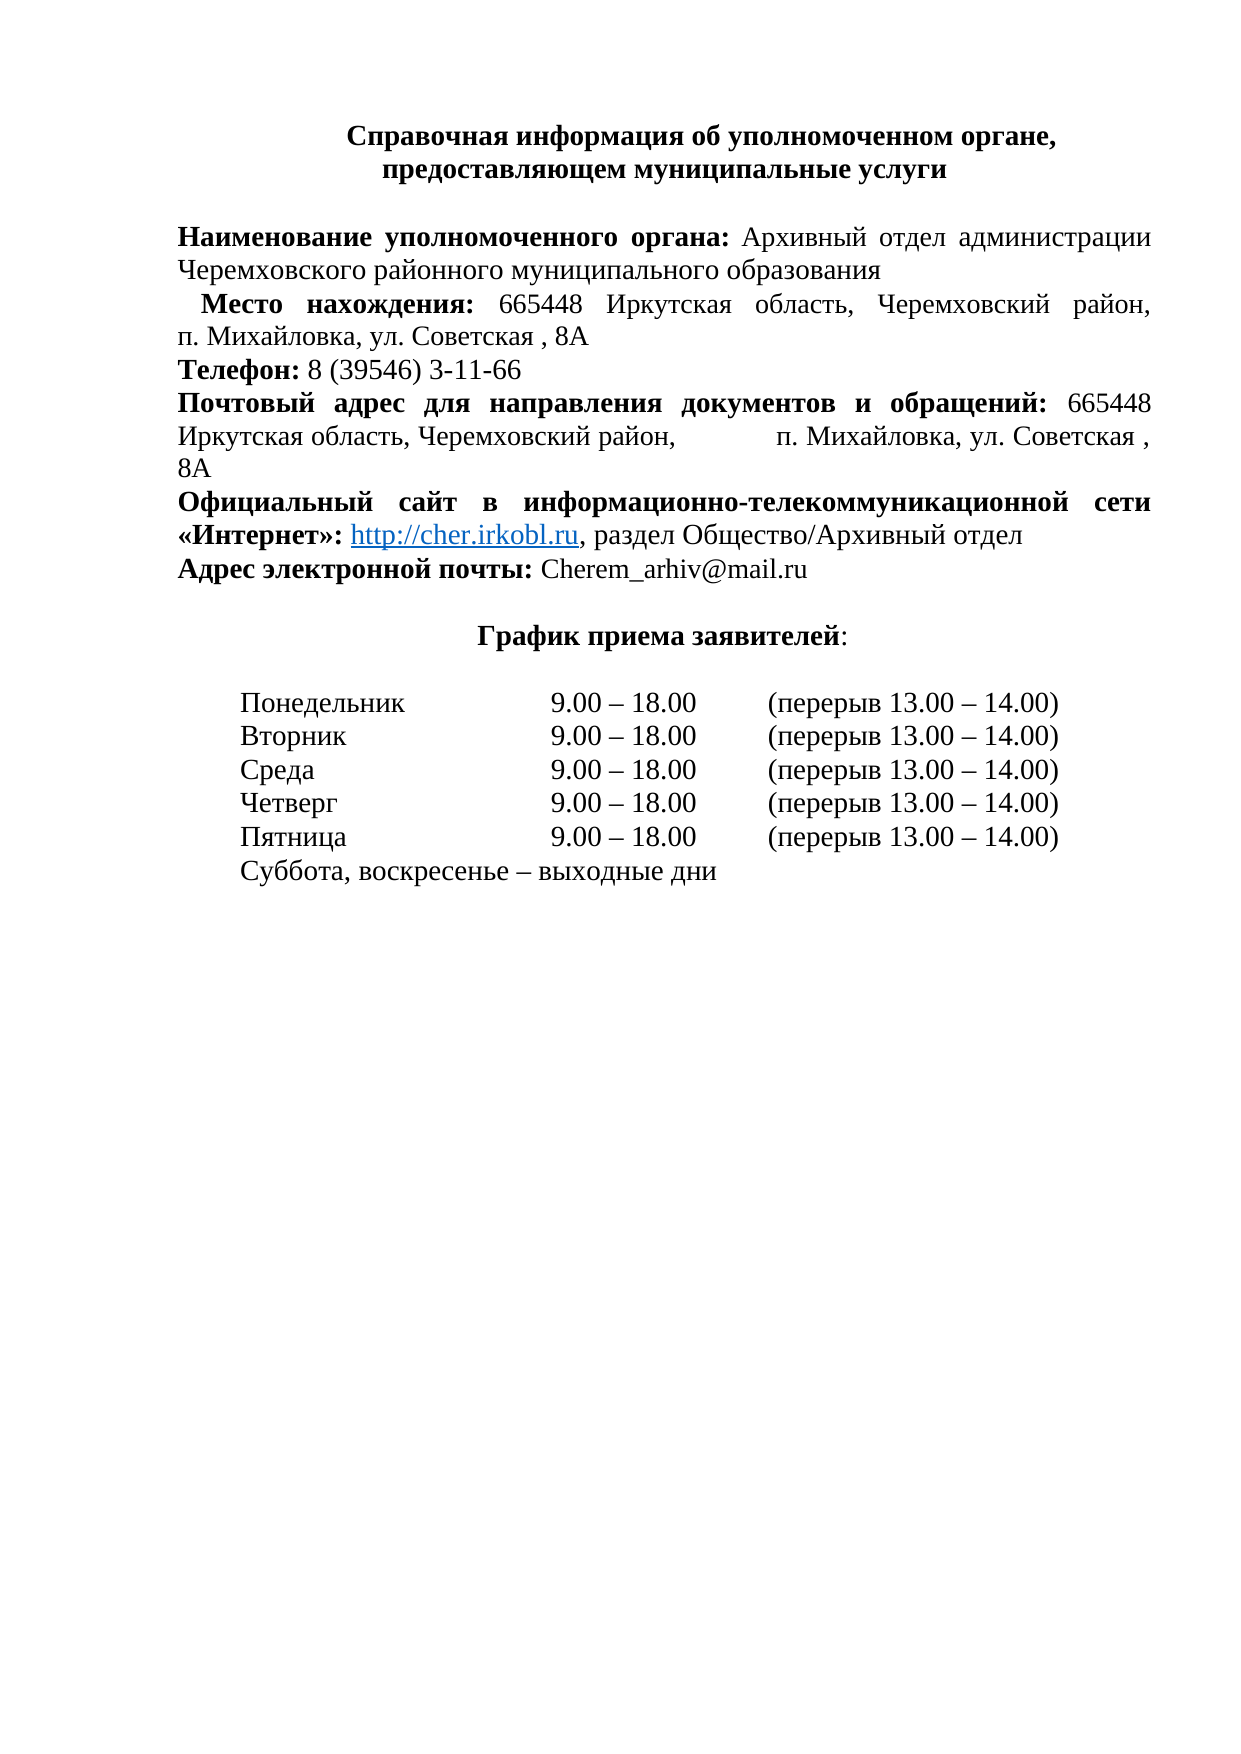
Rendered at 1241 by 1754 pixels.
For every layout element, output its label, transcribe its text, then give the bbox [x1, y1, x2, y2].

table_cell 9.00 – 18.00 [490, 819, 756, 853]
table_cell (перерыв 13.00 – 14.00) [756, 752, 1139, 786]
text Телефон: 8 (39546) 3-11-66 [177, 352, 1152, 385]
table_header Понедельник [166, 685, 490, 718]
table_cell (перерыв 13.00 – 14.00) [756, 819, 1139, 853]
table_header 9.00 – 18.00 [490, 685, 756, 718]
table_cell Пятница [166, 819, 490, 853]
text Почтовый адрес для направления документов и обращений: 665448 Иркутская область, Черемховский район, п. Михайловка, ул. Советская , 8А [177, 385, 1152, 484]
text Адрес электронной почты: Сherem_arhiv@mail.ru [177, 551, 1152, 584]
table_cell Суббота, воскресенье – выходные дни [166, 853, 1139, 920]
table_cell (перерыв 13.00 – 14.00) [756, 719, 1139, 752]
text График приема заявителей: [177, 618, 1152, 651]
text Место нахождения: 665448 Иркутская область, Черемховский район, п. Михайловка, ул. Советская , 8А [177, 286, 1152, 352]
table_cell 9.00 – 18.00 [490, 786, 756, 819]
table_header (перерыв 13.00 – 14.00) [756, 685, 1139, 718]
table_cell 9.00 – 18.00 [490, 752, 756, 786]
table_cell Вторник [166, 719, 490, 752]
table_cell 9.00 – 18.00 [490, 719, 756, 752]
text Справочная информация об уполномоченном органе, предоставляющем муниципальные услуги [177, 118, 1152, 185]
table_cell Четверг [166, 786, 490, 819]
table_cell Среда [166, 752, 490, 786]
table_cell (перерыв 13.00 – 14.00) [756, 786, 1139, 819]
text Официальный сайт в информационно-телекоммуникационной сети «Интернет»: http://cher.irkobl.ru, раздел Общество/Архивный отдел [177, 484, 1152, 551]
text Наименование уполномоченного органа: Архивный отдел администрации Черемховского районного муниципального образования [177, 219, 1152, 286]
